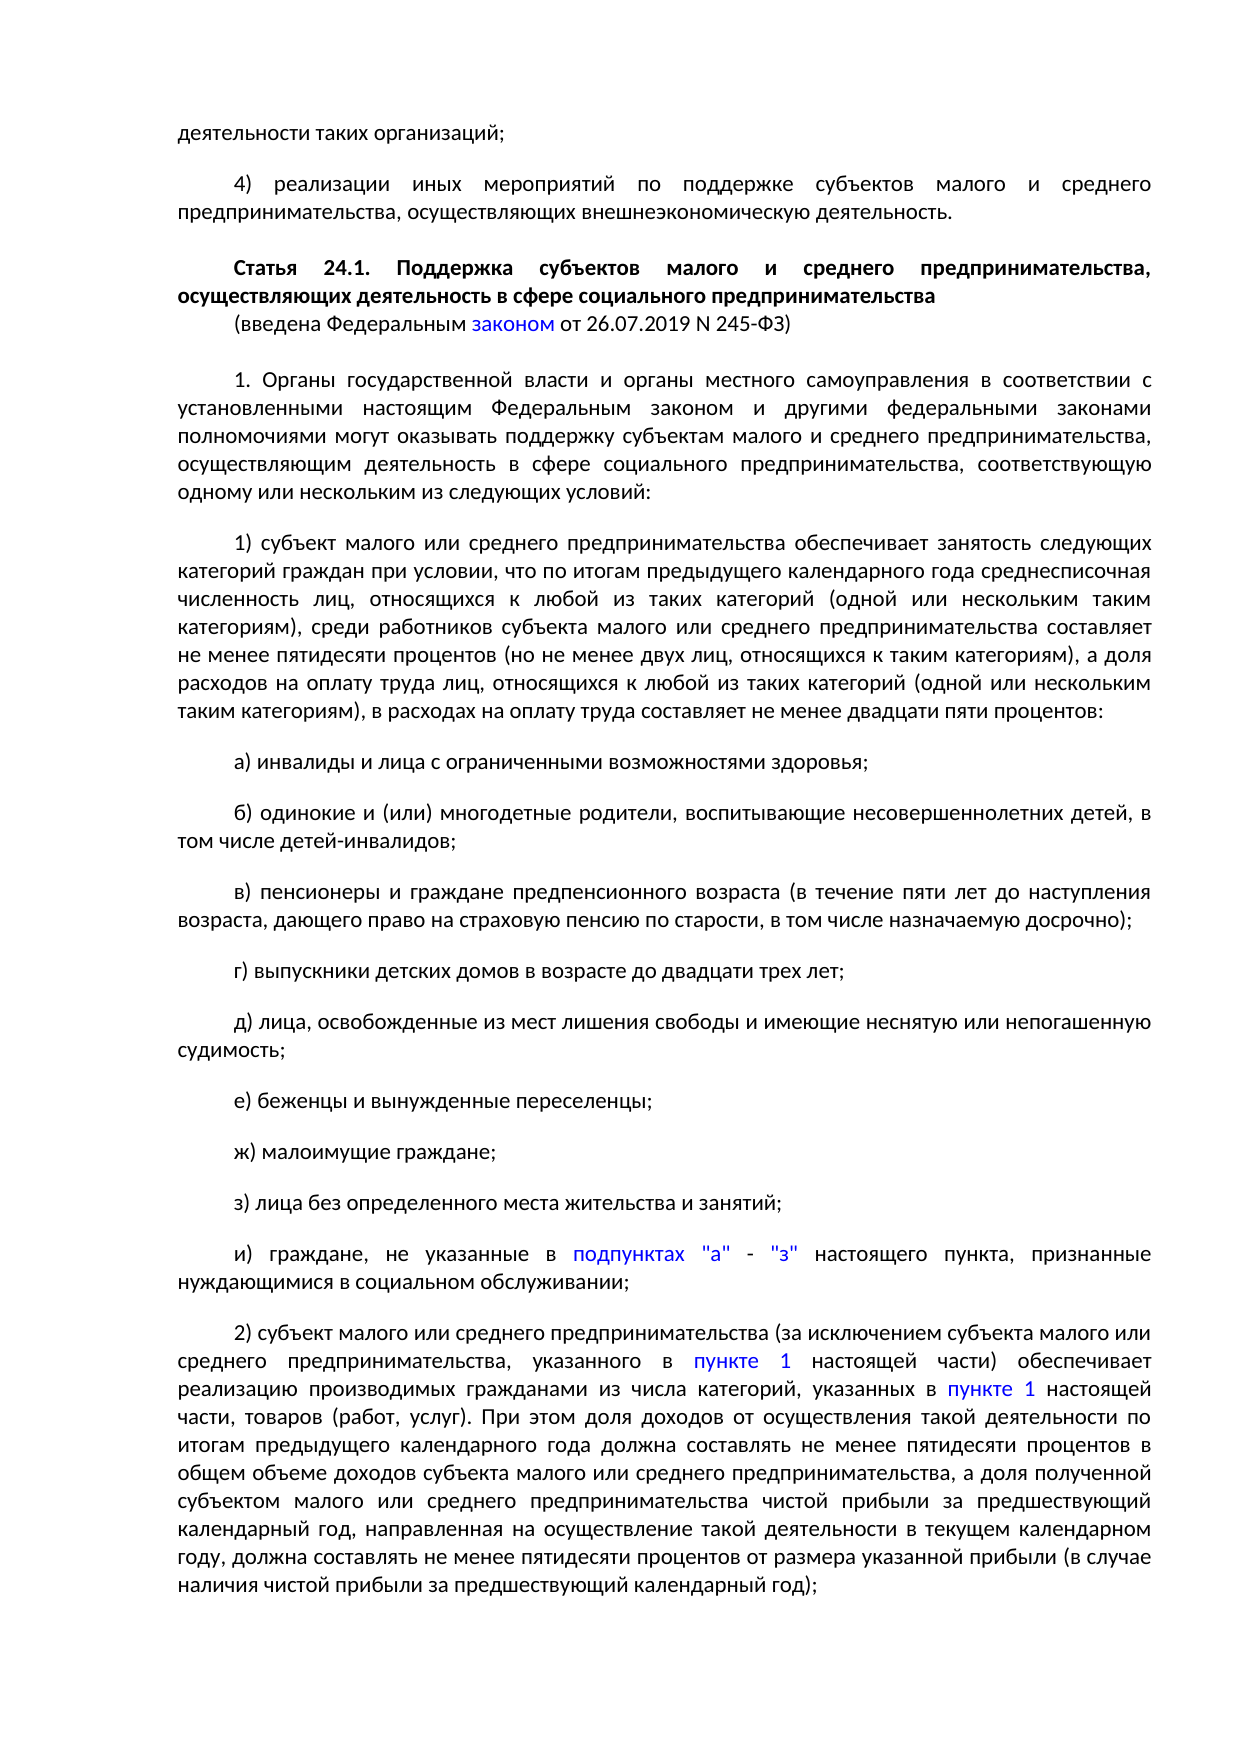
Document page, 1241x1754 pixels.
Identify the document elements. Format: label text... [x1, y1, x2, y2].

text е) беженцы и вынужденные переселенцы; [177, 1086, 1152, 1114]
text в) пенсионеры и граждане предпенсионного возраста (в течение пяти лет до наступления возраста, дающего право на страховую пенсию по старости, в том числе назначаемую досрочно); [177, 877, 1152, 933]
text 1. Органы государственной власти и органы местного самоуправления в соответствии с установленными настоящим Федеральным законом и другими федеральными законами полномочиями могут оказывать поддержку субъектам малого и среднего предпринимательства, осуществляющим деятельность в сфере социального предпринимательства, соответствующую одному или нескольким из следующих условий: [177, 365, 1152, 505]
text б) одинокие и (или) многодетные родители, воспитывающие несовершеннолетних детей, в том числе детей-инвалидов; [177, 798, 1152, 854]
title Статья 24.1. Поддержка субъектов малого и среднего предпринимательства, осуществляющих деятельность в сфере социального предпринимательства [177, 253, 1152, 309]
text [177, 118, 1152, 146]
text (введена Федеральным законом от 26.07.2019 N 245-ФЗ) [177, 309, 1152, 337]
text а) инвалиды и лица с ограниченными возможностями здоровья; [177, 747, 1152, 775]
text 4) реализации иных мероприятий по поддержке субъектов малого и среднего предпринимательства, осуществляющих внешнеэкономическую деятельность. [177, 169, 1152, 225]
text ж) малоимущие граждане; [177, 1137, 1152, 1165]
text з) лица без определенного места жительства и занятий; [177, 1188, 1152, 1216]
text г) выпускники детских домов в возрасте до двадцати трех лет; [177, 956, 1152, 984]
text 2) субъект малого или среднего предпринимательства (за исключением субъекта малого или среднего предпринимательства, указанного в пункте 1 настоящей части) обеспечивает реализацию производимых гражданами из числа категорий, указанных в пункте 1 настоящей части, товаров (работ, услуг). При этом доля доходов от осуществления такой деятельности по итогам предыдущего календарного года должна составлять не менее пятидесяти процентов в общем объеме доходов субъекта малого или среднего предпринимательства, а доля полученной субъектом малого или среднего предпринимательства чистой прибыли за предшествующий календарный год, направленная на осуществление такой деятельности в текущем календарном году, должна составлять не менее пятидесяти процентов от размера указанной прибыли (в случае наличия чистой прибыли за предшествующий календарный год); [177, 1318, 1152, 1598]
text д) лица, освобожденные из мест лишения свободы и имеющие неснятую или непогашенную судимость; [177, 1007, 1152, 1063]
text и) граждане, не указанные в подпунктах "а" - "з" настоящего пункта, признанные нуждающимися в социальном обслуживании; [177, 1239, 1152, 1295]
text 1) субъект малого или среднего предпринимательства обеспечивает занятость следующих категорий граждан при условии, что по итогам предыдущего календарного года среднесписочная численность лиц, относящихся к любой из таких категорий (одной или нескольким таким категориям), среди работников субъекта малого или среднего предпринимательства составляет не менее пятидесяти процентов (но не менее двух лиц, относящихся к таким категориям), а доля расходов на оплату труда лиц, относящихся к любой из таких категорий (одной или нескольким таким категориям), в расходах на оплату труда составляет не менее двадцати пяти процентов: [177, 528, 1152, 724]
